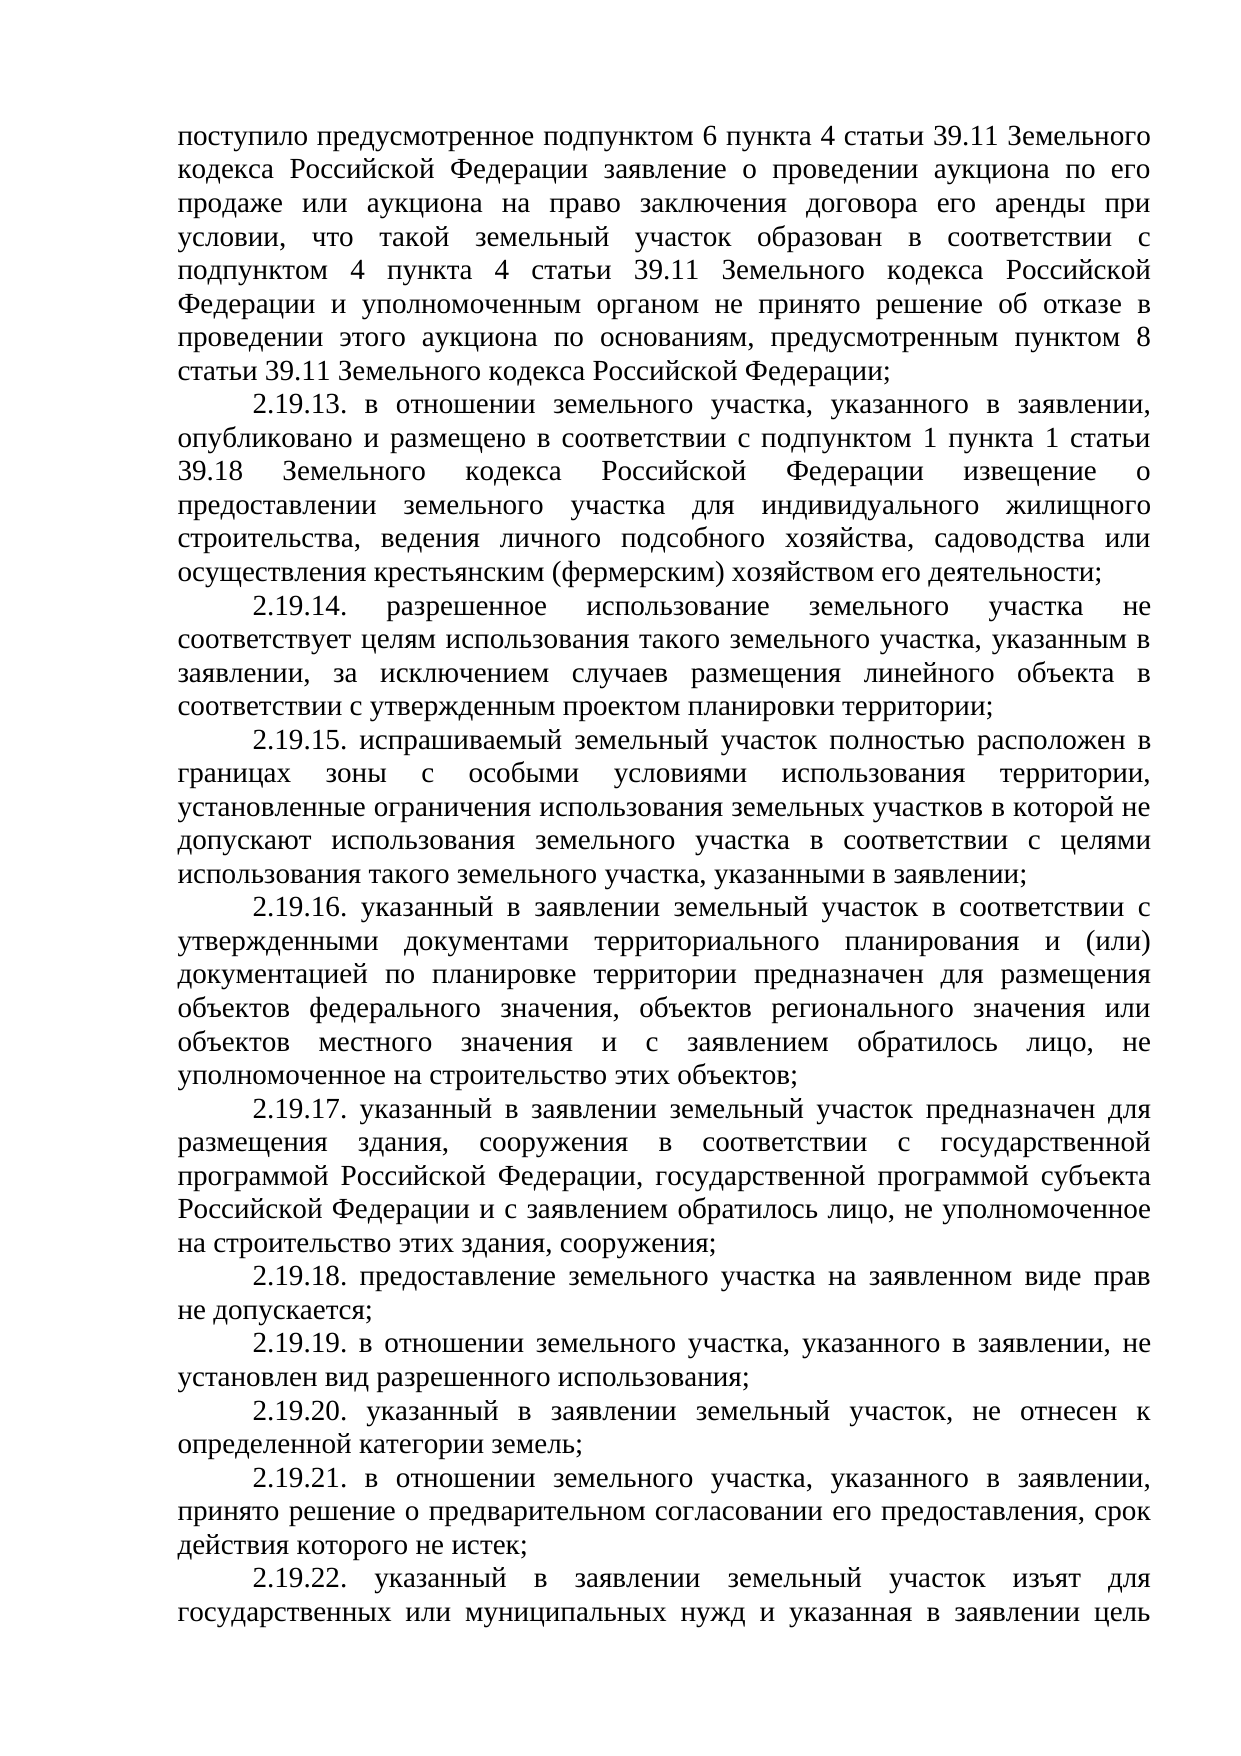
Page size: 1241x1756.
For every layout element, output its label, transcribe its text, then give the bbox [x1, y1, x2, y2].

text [177, 1560, 1152, 1627]
text 2.19.15. испрашиваемый земельный участок полностью расположен в границах зоны с особыми условиями использования территории, установленные ограничения использования земельных участков в которой не допускают использования земельного участка в соответствии с целями использования такого земельного участка, указанными в заявлении; [177, 722, 1152, 889]
text 2.19.17. указанный в заявлении земельный участок предназначен для размещения здания, сооружения в соответствии с государственной программой Российской Федерации, государственной программой субъекта Российской Федерации и с заявлением обратилось лицо, не уполномоченное на строительство этих здания, сооружения; [177, 1091, 1152, 1258]
text 2.19.21. в отношении земельного участка, указанного в заявлении, принято решение о предварительном согласовании его предоставления, срок действия которого не истек; [177, 1460, 1152, 1560]
text 2.19.18. предоставление земельного участка на заявленном виде прав не допускается; [177, 1258, 1152, 1326]
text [177, 118, 1152, 386]
text 2.19.14. разрешенное использование земельного участка не соответствует целям использования такого земельного участка, указанным в заявлении, за исключением случаев размещения линейного объекта в соответствии с утвержденным проектом планировки территории; [177, 588, 1152, 722]
text 2.19.19. в отношении земельного участка, указанного в заявлении, не установлен вид разрешенного использования; [177, 1326, 1152, 1393]
text 2.19.16. указанный в заявлении земельный участок в соответствии с утвержденными документами территориального планирования и (или) документацией по планировке территории предназначен для размещения объектов федерального значения, объектов регионального значения или объектов местного значения и с заявлением обратилось лицо, не уполномоченное на строительство этих объектов; [177, 889, 1152, 1091]
text 2.19.13. в отношении земельного участка, указанного в заявлении, опубликовано и размещено в соответствии с подпунктом 1 пункта 1 статьи 39.18 Земельного кодекса Российской Федерации извещение о предоставлении земельного участка для индивидуального жилищного строительства, ведения личного подсобного хозяйства, садоводства или осуществления крестьянским (фермерским) хозяйством его деятельности; [177, 386, 1152, 588]
text 2.19.20. указанный в заявлении земельный участок, не отнесен к определенной категории земель; [177, 1393, 1152, 1460]
